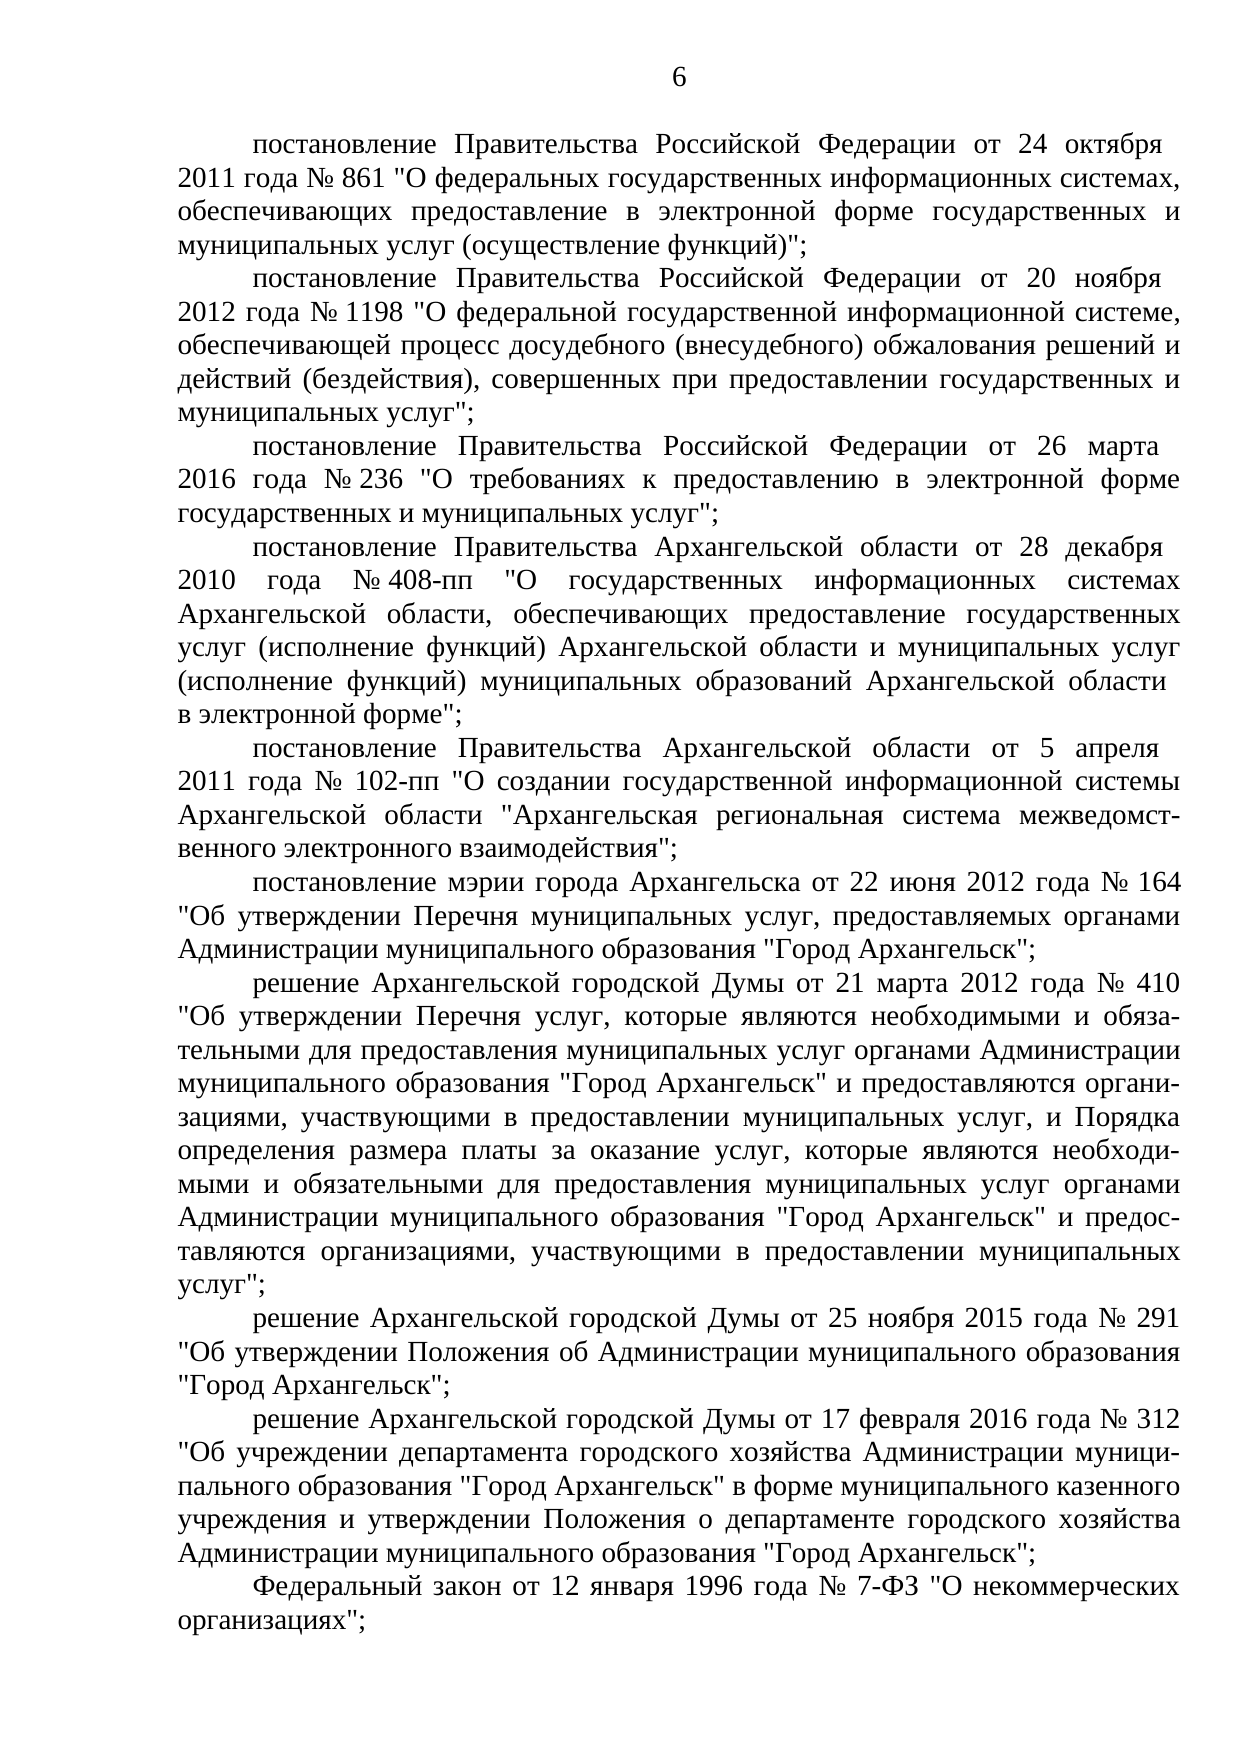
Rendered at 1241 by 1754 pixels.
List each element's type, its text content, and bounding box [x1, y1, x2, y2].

text постановление Правительства Архангельской области от 5 апреля 2011 года № 102-пп "О создании государственной информационной системы Архангельской области "Архангельская региональная система межведомст-венного электронного взаимодействия"; [177, 730, 1181, 864]
text постановление мэрии города Архангельска от 22 июня 2012 года № 164 "Об утверждении Перечня муниципальных услуг, предоставляемых органами Администрации муниципального образования "Город Архангельск"; [177, 864, 1181, 965]
text постановление Правительства Российской Федерации от 24 октября 2011 года № 861 "О федеральных государственных информационных системах, обеспечивающих предоставление в электронной форме государственных и муниципальных услуг (осуществление функций)"; [177, 126, 1181, 260]
text решение Архангельской городской Думы от 17 февраля 2016 года № 312 "Об учреждении департамента городского хозяйства Администрации муници-пального образования "Город Архангельск" в форме муниципального казенного учреждения и утверждении Положения о департаменте городского хозяйства Администрации муниципального образования "Город Архангельск"; [177, 1401, 1181, 1568]
text постановление Правительства Российской Федерации от 26 марта 2016 года № 236 "О требованиях к предоставлению в электронной форме государственных и муниципальных услуг"; [177, 428, 1181, 529]
text решение Архангельской городской Думы от 25 ноября 2015 года № 291 "Об утверждении Положения об Администрации муниципального образования "Город Архангельск"; [177, 1300, 1181, 1401]
text Федеральный закон от 12 января 1996 года № 7-ФЗ "О некоммерческих организациях"; [177, 1568, 1181, 1636]
text решение Архангельской городской Думы от 21 марта 2012 года № 410 "Об утверждении Перечня услуг, которые являются необходимыми и обяза-тельными для предоставления муниципальных услуг органами Администрации муниципального образования "Город Архангельск" и предоставляются органи-зациями, участвующими в предоставлении муниципальных услуг, и Порядка определения размера платы за оказание услуг, которые являются необходи-мыми и обязательными для предоставления муниципальных услуг органами Администрации муниципального образования "Город Архангельск" и предос-тавляются организациями, участвующими в предоставлении муниципальных услуг"; [177, 965, 1181, 1300]
text постановление Правительства Российской Федерации от 20 ноября 2012 года № 1198 "О федеральной государственной информационной системе, обеспечивающей процесс досудебного (внесудебного) обжалования решений и действий (бездействия), совершенных при предоставлении государственных и муниципальных услуг"; [177, 260, 1181, 428]
text постановление Правительства Архангельской области от 28 декабря 2010 года № 408-пп "О государственных информационных системах Архангельской области, обеспечивающих предоставление государственных услуг (исполнение функций) Архангельской области и муниципальных услуг (исполнение функций) муниципальных образований Архангельской области в электронной форме"; [177, 529, 1181, 730]
